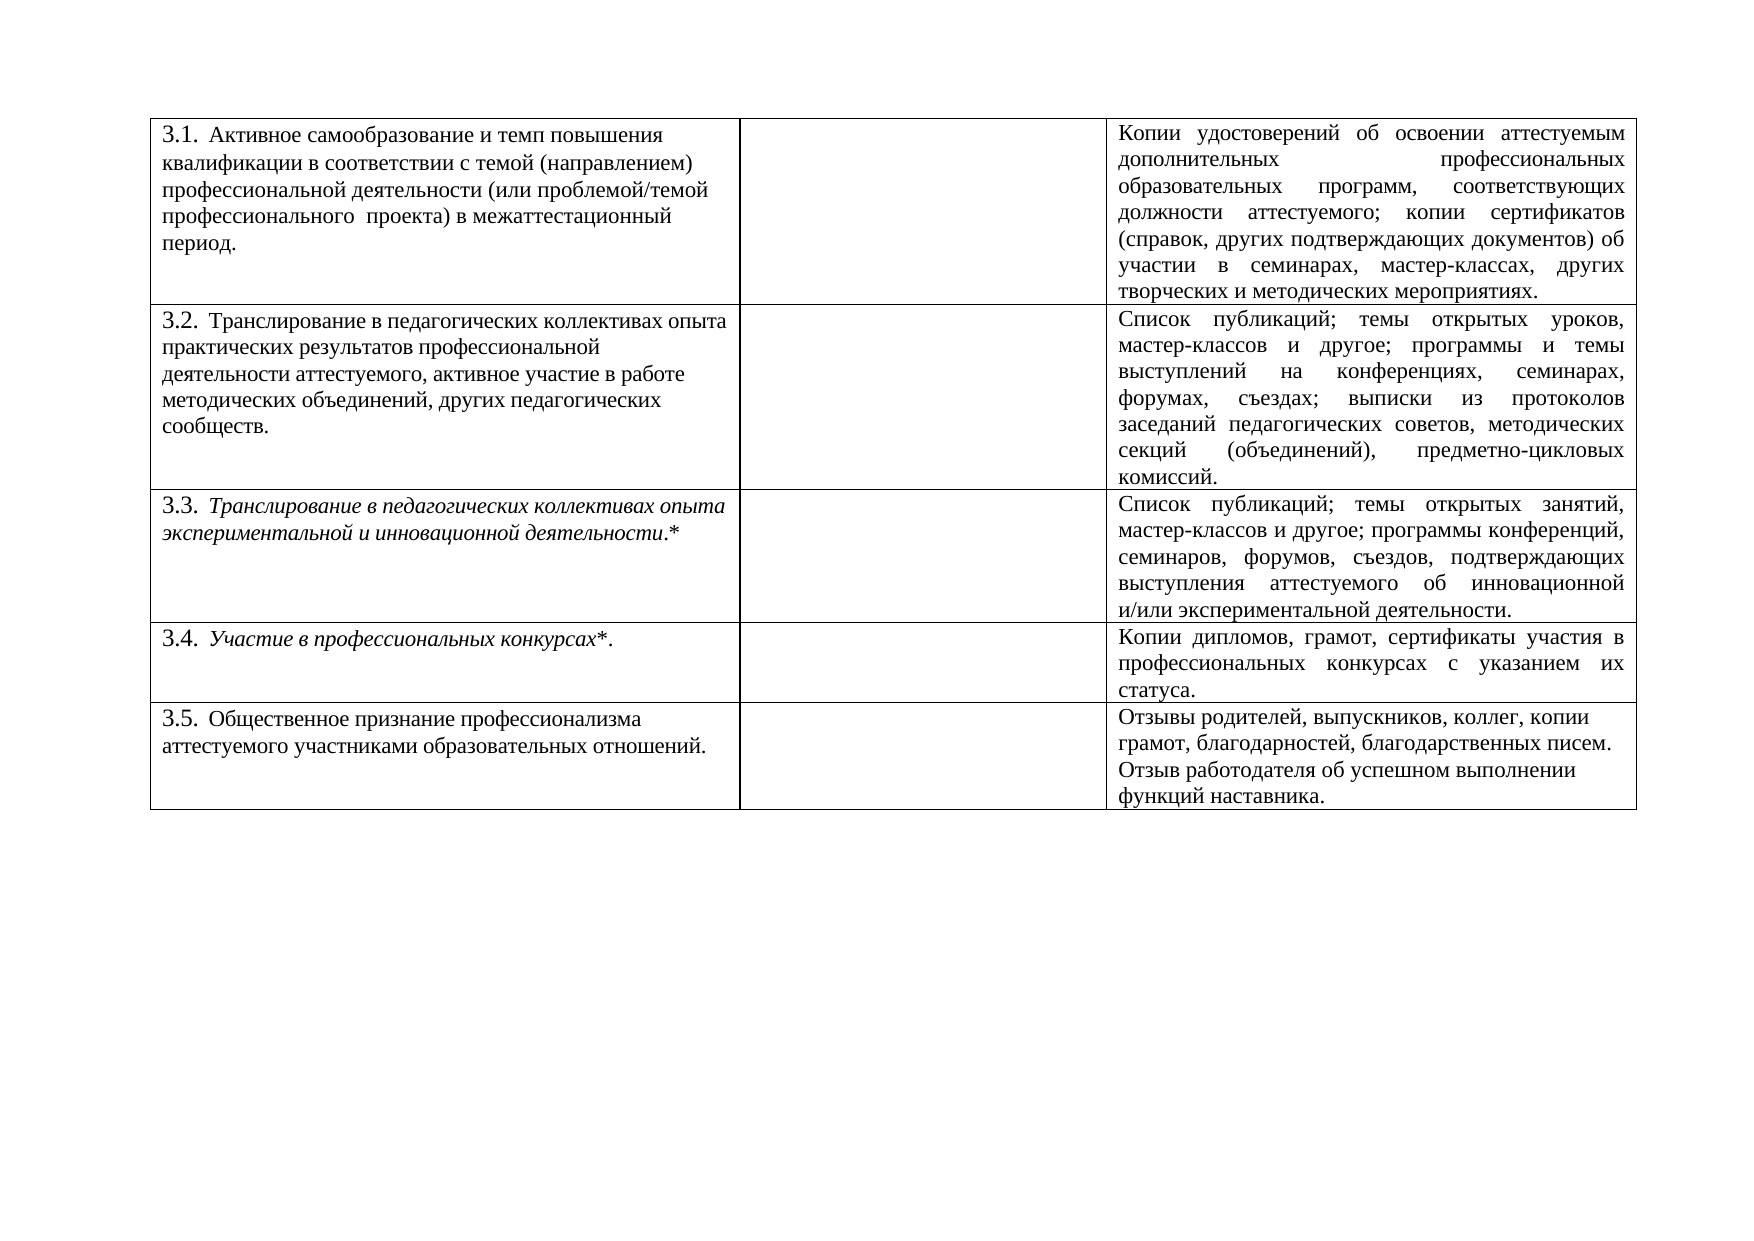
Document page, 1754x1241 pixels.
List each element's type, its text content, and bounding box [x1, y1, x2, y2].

table_cell [741, 119, 1106, 304]
table_cell [741, 623, 1106, 702]
table_cell Активное самообразование и темп повышения квалификации в соответствии с темой (направлением) профессиональной деятельности (или проблемой/темой профессионального проекта) в межаттестационный период. [151, 119, 739, 304]
table_cell Копии дипломов, грамот, сертификаты участия в профессиональных конкурсах с указанием их статуса. [1107, 623, 1636, 702]
table_cell Отзывы родителей, выпускников, коллег, копии грамот, благодарностей, благодарственных писем. Отзыв работодателя об успешном выполнении функций наставника. [1107, 703, 1636, 808]
table_cell Копии удостоверений об освоении аттестуемым дополнительных профессиональных образовательных программ, соответствующих должности аттестуемого; копии сертификатов (справок, других подтверждающих документов) об участии в семинарах, мастер-классах, других творческих и методических мероприятиях. [1107, 119, 1636, 304]
table_cell Список публикаций; темы открытых занятий, мастер-классов и другое; программы конференций, семинаров, форумов, съездов, подтверждающих выступления аттестуемого об инновационной и/или экспериментальной деятельности. [1107, 490, 1636, 622]
table_cell [741, 305, 1106, 489]
table_cell Общественное признание профессионализма аттестуемого участниками образовательных отношений. [151, 703, 739, 808]
table_cell Участие в профессиональных конкурсах*. [151, 623, 739, 702]
table_cell Список публикаций; темы открытых уроков, мастер-классов и другое; программы и темы выступлений на конференциях, семинарах, форумах, съездах; выписки из протоколов заседаний педагогических советов, методических секций (объединений), предметно-цикловых комиссий. [1107, 305, 1636, 489]
table_cell [741, 490, 1106, 622]
table_cell Транслирование в педагогических коллективах опыта практических результатов профессиональной деятельности аттестуемого, активное участие в работе методических объединений, других педагогических сообществ. [151, 305, 739, 489]
table_cell Транслирование в педагогических коллективах опыта экспериментальной и инновационной деятельности.* [151, 490, 739, 622]
table_cell [741, 703, 1106, 808]
